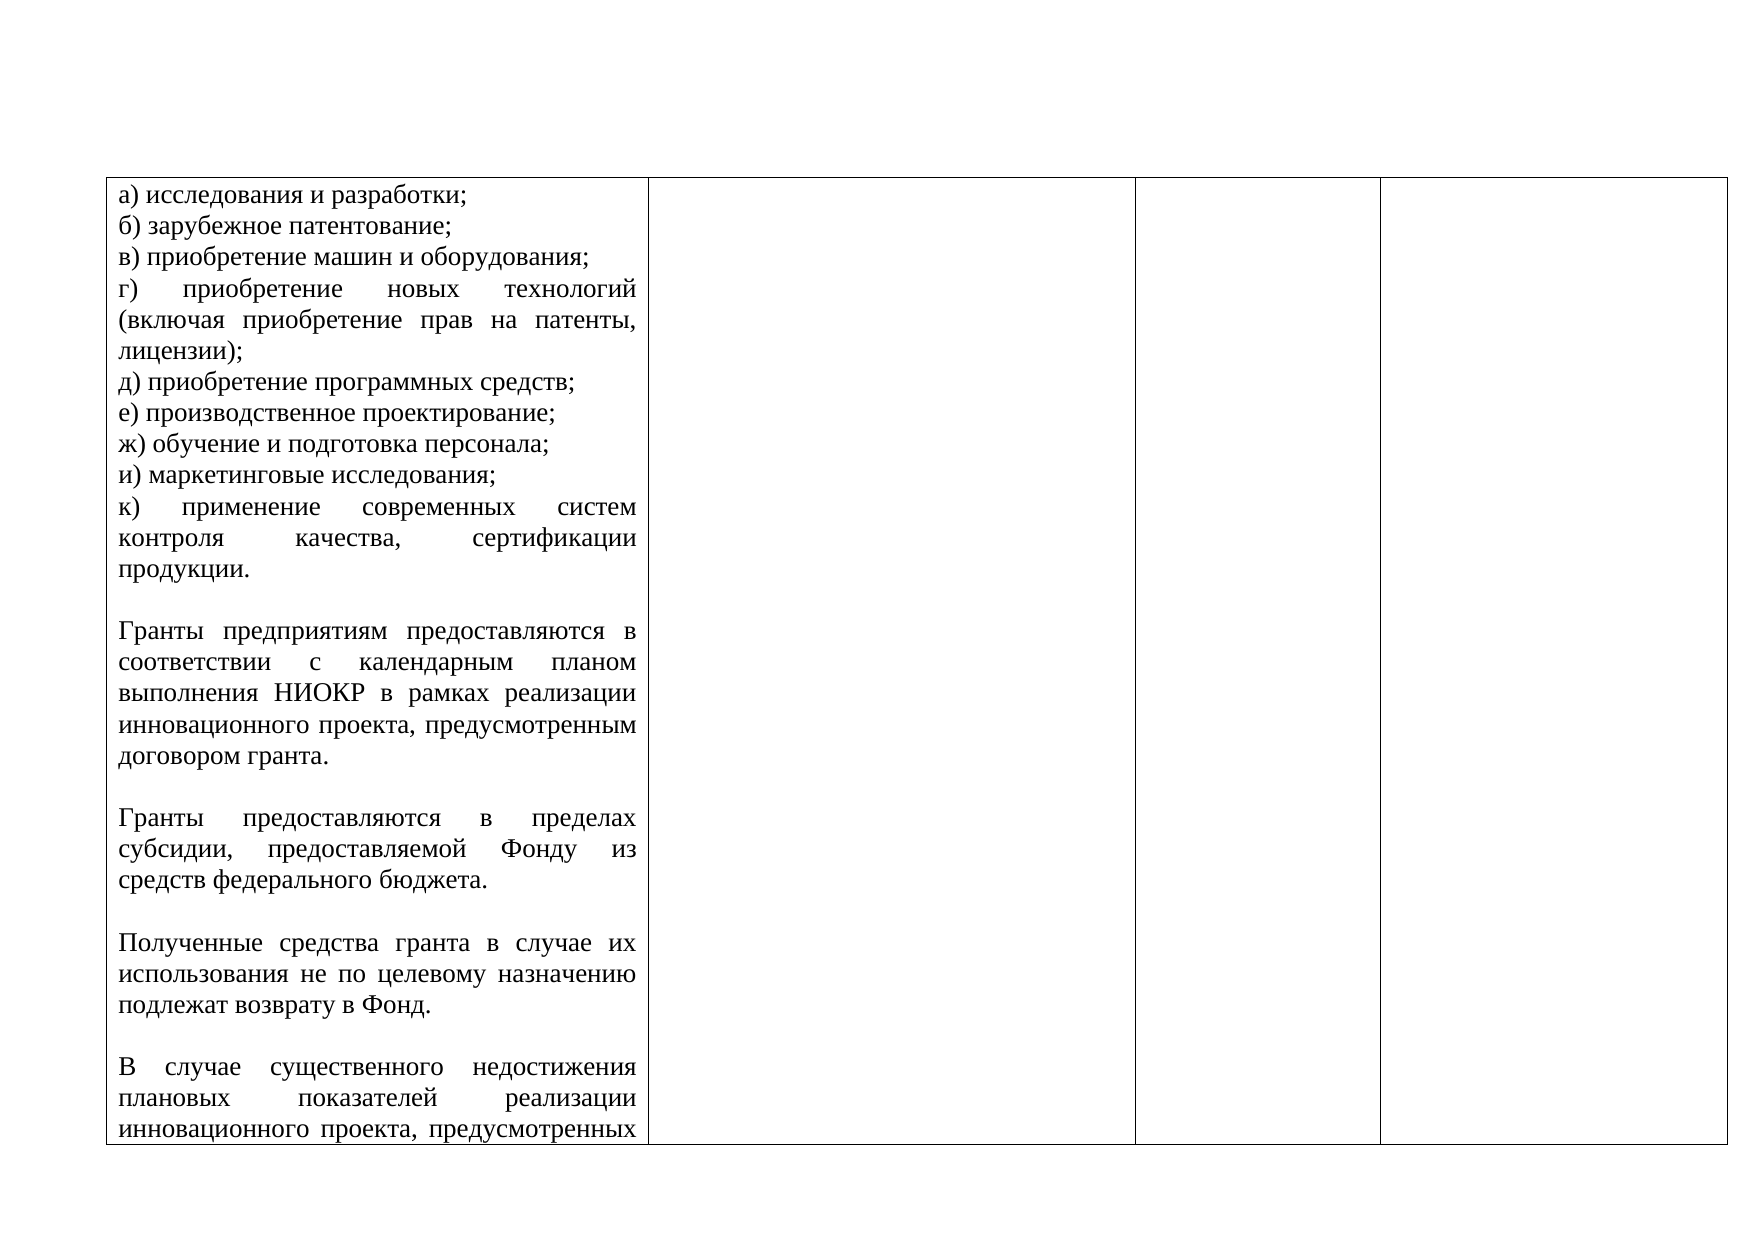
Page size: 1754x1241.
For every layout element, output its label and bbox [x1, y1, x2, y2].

table_cell [1381, 178, 1727, 1144]
table_cell [649, 178, 1135, 1144]
table_cell [1136, 178, 1380, 1144]
table_cell [107, 178, 648, 1144]
